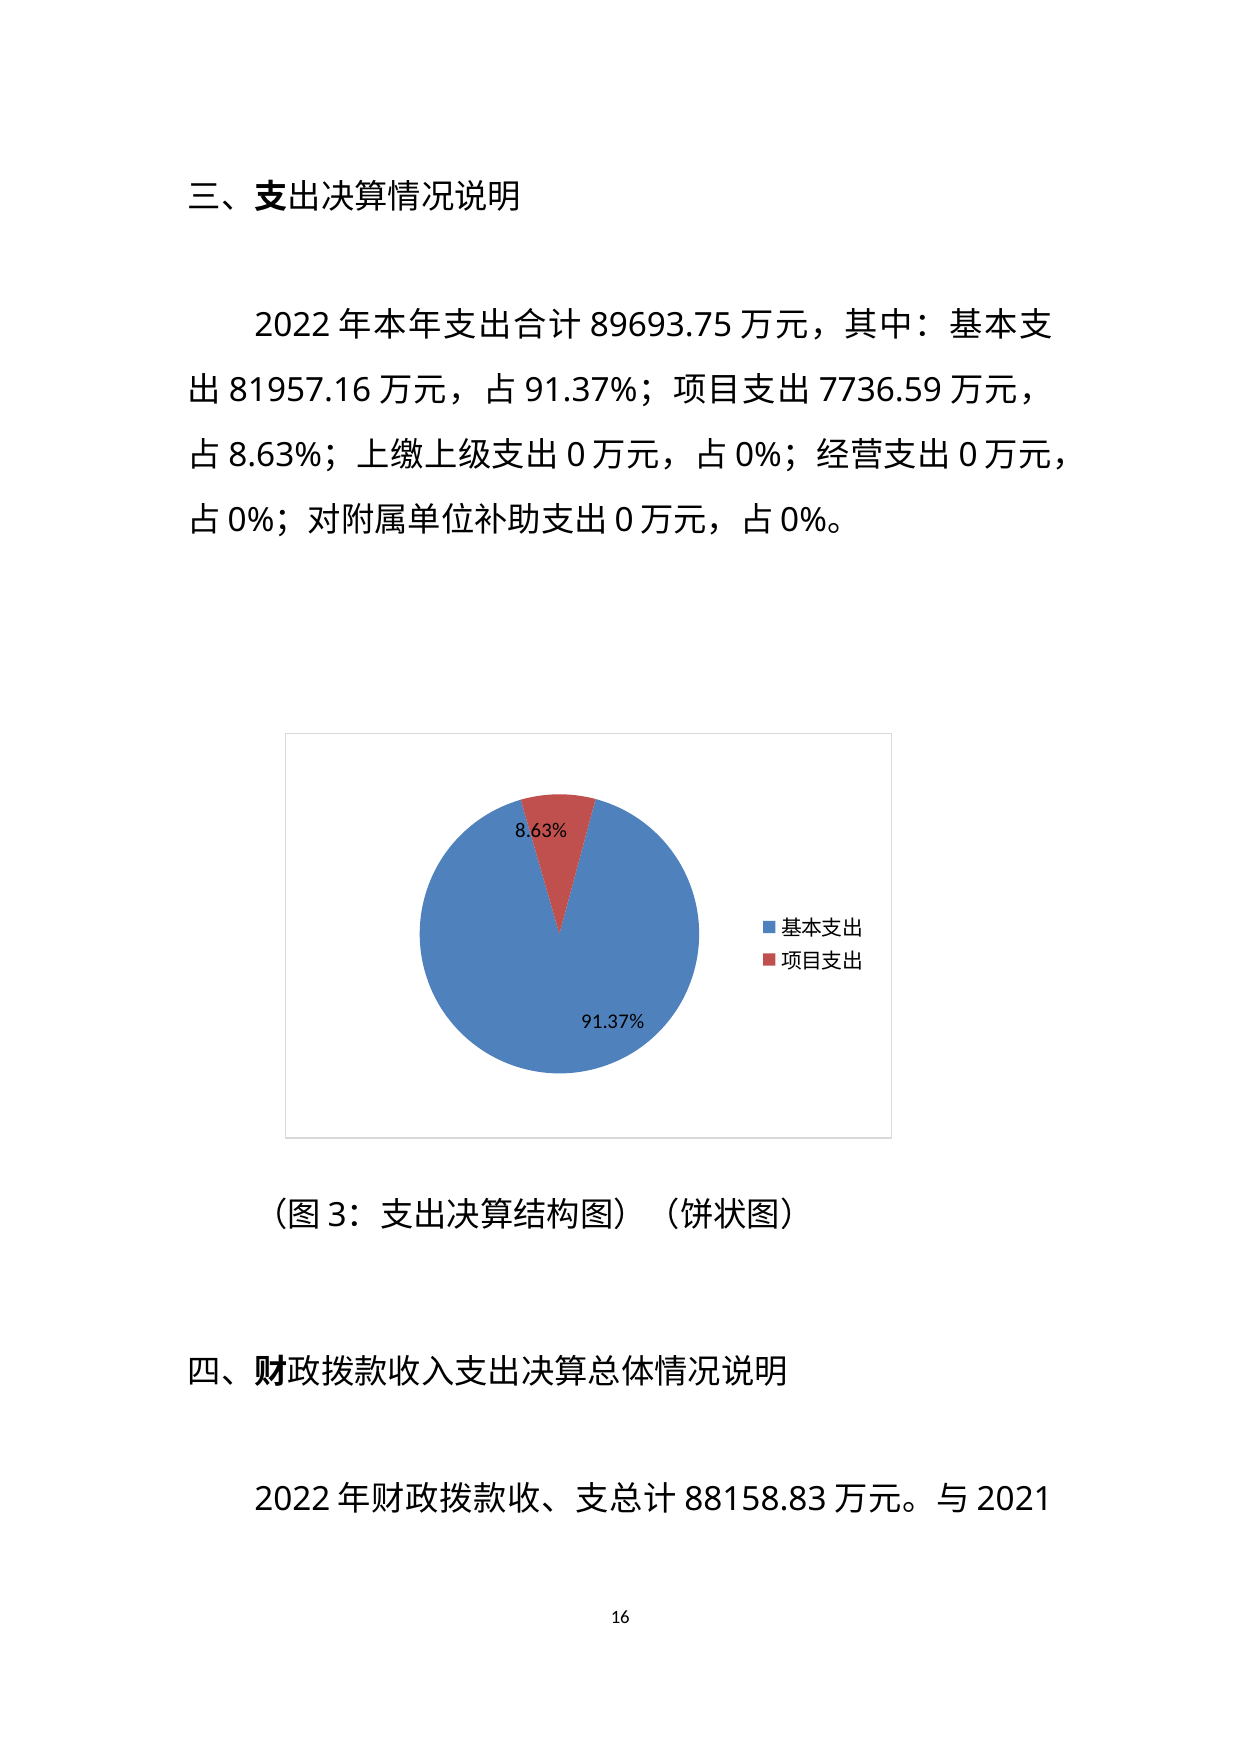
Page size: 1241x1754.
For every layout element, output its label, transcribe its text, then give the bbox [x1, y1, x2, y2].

subtitle 财政拨款收入支出决算总体情况说明 [187, 1336, 1053, 1401]
subtitle 支出决算情况说明 [187, 162, 1053, 227]
text 2022年本年支出合计89693.75万元，其中：基本支出81957.16万元，占91.37%；项目支出7736.59万元，占8.63%；上缴上级支出0万元，占0%；经营支出0万元，占0%；对附属单位补助支出0万元，占0%。 [187, 289, 1053, 549]
text （图3：支出决算结构图）（饼状图） [187, 1179, 1053, 1244]
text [187, 1463, 1053, 1528]
